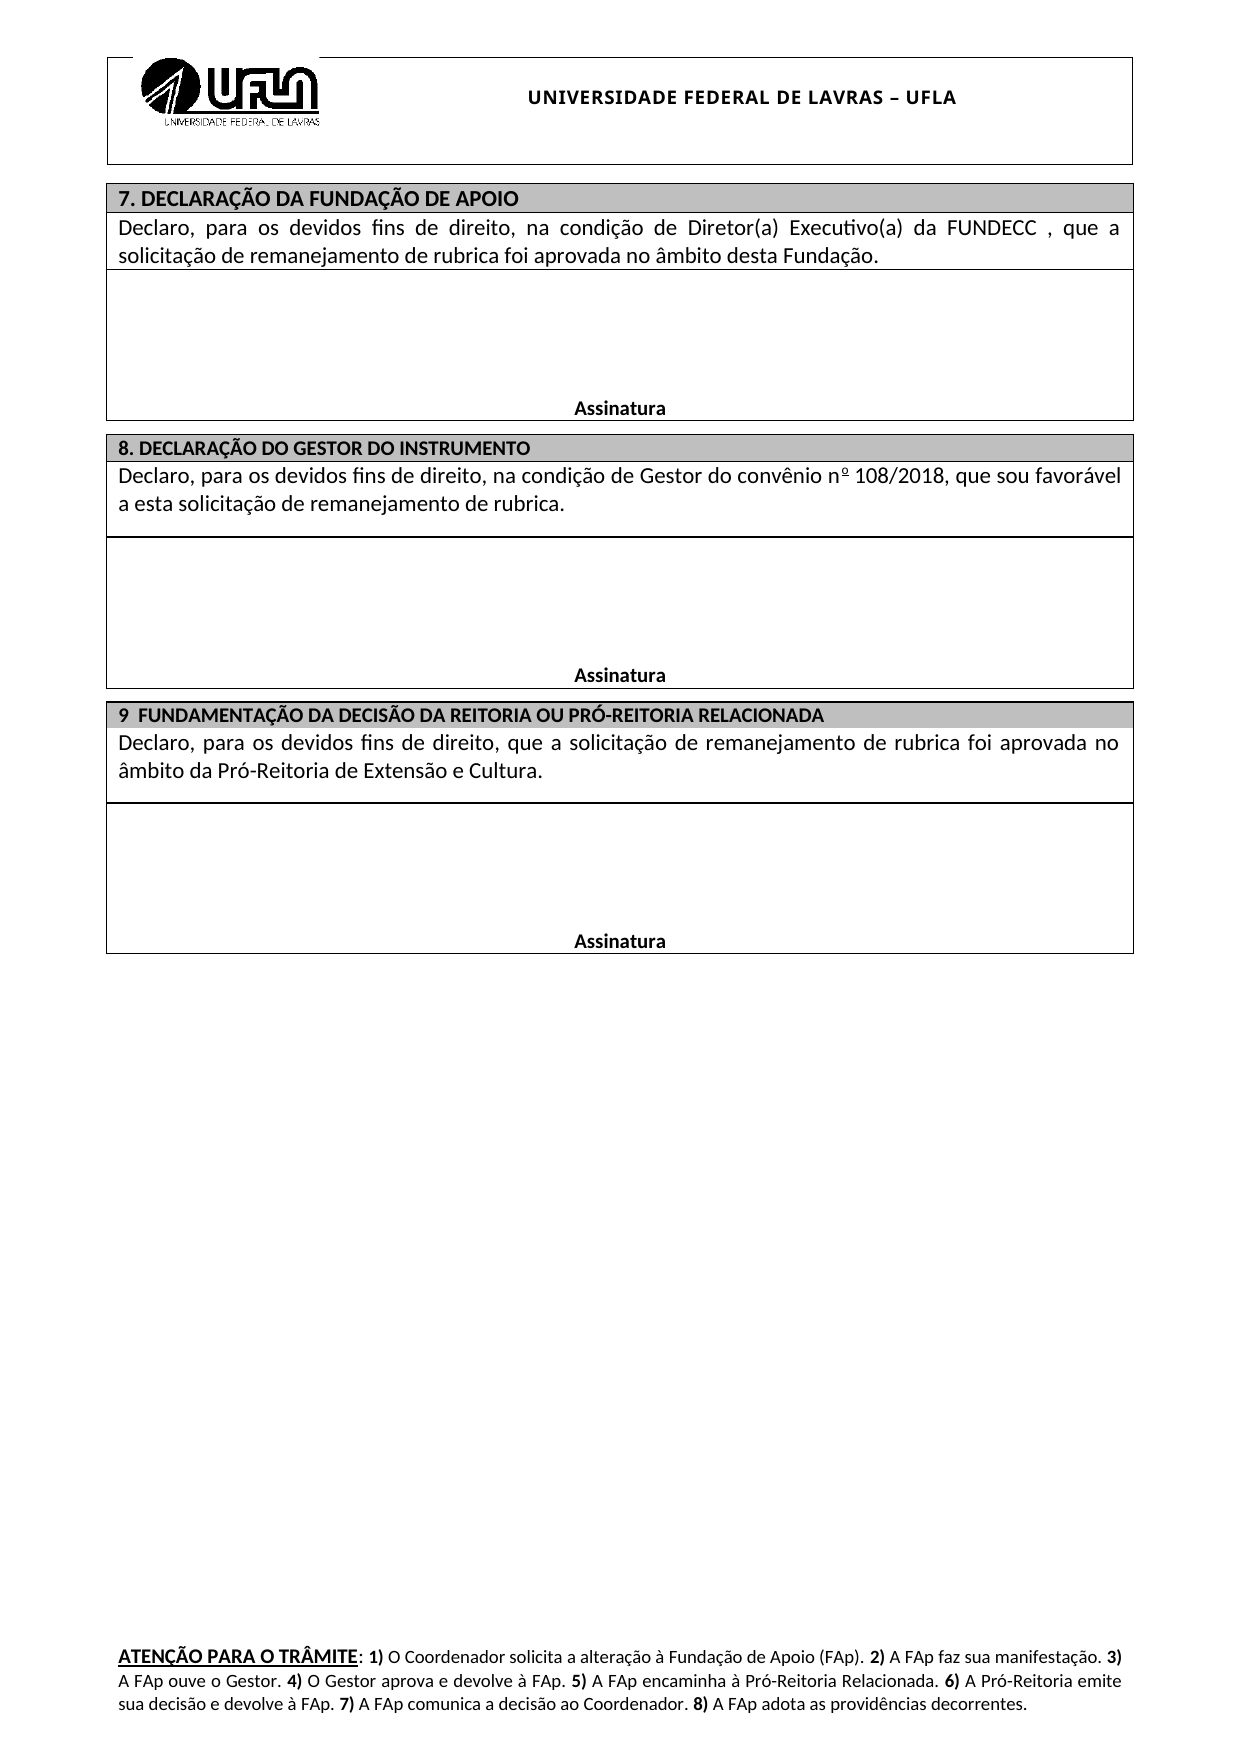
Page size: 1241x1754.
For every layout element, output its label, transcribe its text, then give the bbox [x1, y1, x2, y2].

table_cell Declaro, os de , que a solicitação de remanejamento de rubrica foi aprovada no âmbito da Pró-Reitoria de Extensão e Cultura. [107, 728, 1133, 802]
table_cell Declaro, os de , na condição de Gestor do convênio no 108/2018, que sou favorável a esta solicitação de remanejamento de rubrica. [107, 462, 1133, 536]
table_header 8. DECLARAÇÃO DO GESTOR DO INSTRUMENTO [107, 435, 1133, 461]
table_header Assinatura [107, 804, 1133, 953]
table_header 9 FUNDAMENTAÇÃO DA DECISÃO DA REITORIA OU PRÓ-REITORIA RELACIONADA [107, 703, 1133, 728]
picture [133, 57, 320, 132]
table_cell Declaro, os de , na condição de Diretor(a) Executivo(a) da FUNDECC , que a solicitação de remanejamento de rubrica foi aprovada no âmbito desta Fundação. [107, 213, 1133, 269]
table_header 7. DECLARAÇÃO DA FUNDAÇÃO DE APOIO [107, 184, 1133, 212]
table_header Assinatura [107, 538, 1133, 688]
table_cell Assinatura [107, 270, 1133, 420]
